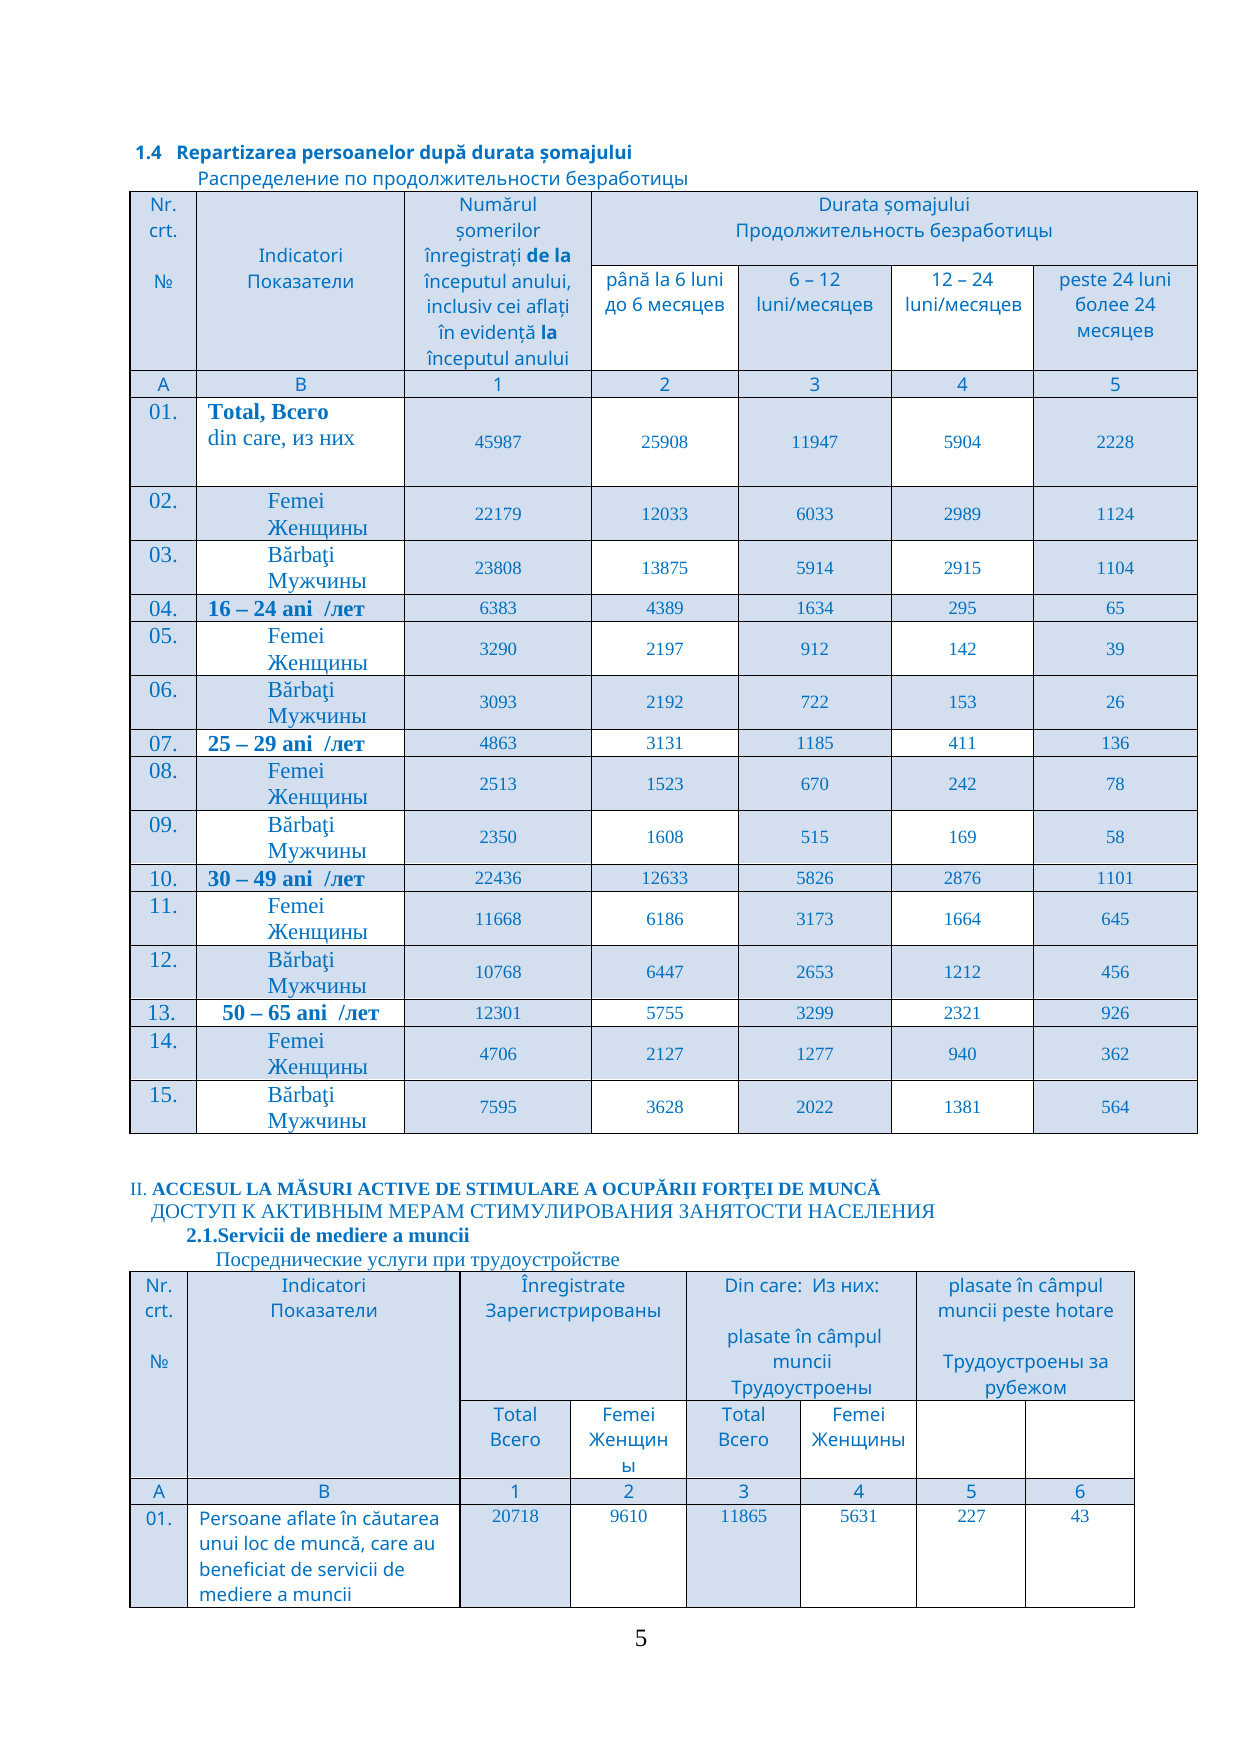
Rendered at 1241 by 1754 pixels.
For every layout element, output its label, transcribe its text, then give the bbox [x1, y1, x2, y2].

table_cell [188, 1505, 459, 1607]
table_cell 2127 [592, 1027, 738, 1079]
table_cell 58 [1034, 811, 1197, 863]
table_cell 5904 [892, 398, 1033, 486]
table_header plasate în câmpul muncii peste hotare Трудоустроены за рубежом [917, 1272, 1134, 1400]
table_cell 1277 [739, 1027, 891, 1079]
table_cell 04. [131, 595, 196, 621]
table_cell 39 [1034, 622, 1197, 675]
table_cell A [131, 371, 196, 397]
table_cell 14. [131, 1027, 196, 1079]
table_cell 3290 [405, 622, 591, 675]
table_cell 3 [687, 1479, 800, 1504]
table_cell 11865 [687, 1505, 800, 1607]
table_cell 5 [1034, 371, 1197, 397]
table_cell 1104 [1034, 541, 1197, 594]
table_header Numărul şomerilor înregistraţi de la începutul anului, inclusiv cei aflaţi în evidenţă la începutul anului [405, 192, 591, 370]
table_cell 01. [131, 398, 196, 486]
table_cell Bărbaţi Мужчины [197, 1081, 404, 1133]
table_cell Femei Женщины [197, 892, 404, 945]
table_cell 2513 [405, 757, 591, 810]
table_cell 06. [131, 676, 196, 729]
table_cell 136 [1034, 730, 1197, 756]
table_cell Femei Женщины [197, 622, 404, 675]
table_cell 2192 [592, 676, 738, 729]
table_cell 1664 [892, 892, 1033, 945]
table_cell 65 [1034, 595, 1197, 621]
table_header Indicatori Показатели [197, 192, 404, 370]
table_cell Femei Женщины [801, 1401, 916, 1477]
table_cell 22179 [405, 487, 591, 540]
table_cell 411 [892, 730, 1033, 756]
table_cell 6033 [739, 487, 891, 540]
subtitle Посреднические услуги при трудоустройстве [205, 1247, 1152, 1271]
table_cell 142 [892, 622, 1033, 675]
table_cell 6 [1026, 1479, 1134, 1504]
table_cell 1381 [892, 1081, 1033, 1133]
table_cell 78 [1034, 757, 1197, 810]
table_cell 11. [131, 892, 196, 945]
table_cell 4 [801, 1479, 916, 1504]
table_cell Bărbaţi Мужчины [197, 946, 404, 998]
table_cell 3173 [739, 892, 891, 945]
table_cell 242 [892, 757, 1033, 810]
table_cell 153 [892, 676, 1033, 729]
table_cell 11668 [405, 892, 591, 945]
subtitle 2.1.Servicii de mediere a muncii [186, 1223, 1152, 1247]
table_cell 3299 [739, 1000, 891, 1026]
table_cell 1185 [739, 730, 891, 756]
table_cell 5826 [739, 865, 891, 891]
table_cell 5914 [739, 541, 891, 594]
table_cell 13. [131, 1000, 196, 1026]
table_cell 1523 [592, 757, 738, 810]
table_cell 5755 [592, 1000, 738, 1026]
table_cell 2321 [892, 1000, 1033, 1026]
table_cell 4 [892, 371, 1033, 397]
table_cell Total Всего [461, 1401, 570, 1477]
table_cell 15. [131, 1081, 196, 1133]
table_cell 670 [739, 757, 891, 810]
table_cell 3093 [405, 676, 591, 729]
table_cell 05. [131, 622, 196, 675]
table_cell 7595 [405, 1081, 591, 1133]
table_cell 45987 [405, 398, 591, 486]
table_cell 4389 [592, 595, 738, 621]
table_cell 5 [917, 1479, 1025, 1504]
table_cell 20718 [461, 1505, 570, 1607]
table_cell 564 [1034, 1081, 1197, 1133]
table_cell A [131, 1479, 187, 1504]
table_cell 1608 [592, 811, 738, 863]
table_cell [1026, 1401, 1134, 1477]
table_cell 1212 [892, 946, 1033, 998]
table_cell 12 – 24 luni/месяцев [892, 266, 1033, 370]
table_cell 2228 [1034, 398, 1197, 486]
table_cell 3628 [592, 1081, 738, 1133]
table_cell 2989 [892, 487, 1033, 540]
table_cell 10768 [405, 946, 591, 998]
table_cell 07. [131, 730, 196, 756]
table_cell 25908 [592, 398, 738, 486]
table_cell 50 – 65 ani /лет [197, 1000, 404, 1026]
table_cell 01. [131, 1505, 187, 1607]
table_cell 2 [592, 371, 738, 397]
table_cell 515 [739, 811, 891, 863]
table_cell 1 [461, 1479, 570, 1504]
table_cell 09. [131, 811, 196, 863]
table_cell Femei Женщины [197, 487, 404, 540]
table_cell 3 [739, 371, 891, 397]
table_cell Bărbaţi Мужчины [197, 541, 404, 594]
text 1.4 Repartizarea persoanelor după durata şomajului [130, 139, 1152, 165]
table_cell 940 [892, 1027, 1033, 1079]
table_cell Femei Женщины [571, 1401, 686, 1477]
table_cell 645 [1034, 892, 1197, 945]
table_cell 2915 [892, 541, 1033, 594]
table_cell 12033 [592, 487, 738, 540]
table_cell Total Всего [687, 1401, 800, 1477]
table_header Din care: Из них: plasate în câmpul muncii Трудоустроены [687, 1272, 916, 1400]
table_cell 30 – 49 ani /лет [197, 865, 404, 891]
table_cell 6447 [592, 946, 738, 998]
table_cell 23808 [405, 541, 591, 594]
table_cell 4706 [405, 1027, 591, 1079]
table_cell 12. [131, 946, 196, 998]
table_cell 11947 [739, 398, 891, 486]
table_cell 6186 [592, 892, 738, 945]
table_header Indicatori Показатели [188, 1272, 459, 1477]
table_cell 169 [892, 811, 1033, 863]
table_cell 03. [131, 541, 196, 594]
table_cell 12633 [592, 865, 738, 891]
table_cell 722 [739, 676, 891, 729]
table_cell 1101 [1034, 865, 1197, 891]
table_cell 2022 [739, 1081, 891, 1133]
table_cell 5631 [801, 1505, 916, 1607]
table_cell Femei Женщины [197, 757, 404, 810]
table_cell B [188, 1479, 459, 1504]
text II. ACCESUL LA MĂSURI ACTIVE DE STIMULARE A OCUPĂRII FORŢEI DE MUNCĂ [130, 1177, 1152, 1199]
table_cell 6 – 12 luni/месяцев [739, 266, 891, 370]
subtitle Распределение по продолжительности безработицы [192, 165, 1152, 191]
table_cell Bărbaţi Мужчины [197, 811, 404, 863]
table_cell 22436 [405, 865, 591, 891]
table_cell 1 [405, 371, 591, 397]
table_cell 26 [1034, 676, 1197, 729]
table_cell 2876 [892, 865, 1033, 891]
table_cell 362 [1034, 1027, 1197, 1079]
table_cell Bărbaţi Мужчины [197, 676, 404, 729]
table_header Nr. crt. № [131, 1272, 187, 1477]
table_cell 2653 [739, 946, 891, 998]
table_cell peste 24 luni более 24 месяцев [1034, 266, 1197, 370]
table_cell 926 [1034, 1000, 1197, 1026]
table_cell 1124 [1034, 487, 1197, 540]
table_cell Femei Женщины [197, 1027, 404, 1079]
table_cell 10. [131, 865, 196, 891]
table_cell 2350 [405, 811, 591, 863]
table_cell 6383 [405, 595, 591, 621]
table_cell 13875 [592, 541, 738, 594]
table_cell 1634 [739, 595, 891, 621]
table_header Nr. crt. № [131, 192, 196, 370]
table_cell 2 [571, 1479, 686, 1504]
table_cell Total, Всего din care, из них [197, 398, 404, 486]
table_header Înregistrate Зарегистрированы [461, 1272, 686, 1400]
table_cell 3131 [592, 730, 738, 756]
table_cell 912 [739, 622, 891, 675]
table_cell 02. [131, 487, 196, 540]
table_cell 227 [917, 1505, 1025, 1607]
table_cell B [197, 371, 404, 397]
table_cell 16 – 24 ani /лет [197, 595, 404, 621]
table_cell 456 [1034, 946, 1197, 998]
table_cell 2197 [592, 622, 738, 675]
table_header Durata şomajului Продолжительность безработицы [592, 192, 1197, 265]
table_cell 25 – 29 ani /лет [197, 730, 404, 756]
table_cell 295 [892, 595, 1033, 621]
table_cell 43 [1026, 1505, 1134, 1607]
table_cell 08. [131, 757, 196, 810]
table_cell 4863 [405, 730, 591, 756]
table_cell 9610 [571, 1505, 686, 1607]
table_cell până la 6 luni до 6 месяцев [592, 266, 738, 370]
table_cell [917, 1401, 1025, 1477]
text ДОСТУП К АКТИВНЫМ МЕРАМ СТИМУЛИРОВАНИЯ ЗАНЯТОСТИ НАСЕЛЕНИЯ [130, 1199, 1152, 1223]
table_cell 12301 [405, 1000, 591, 1026]
